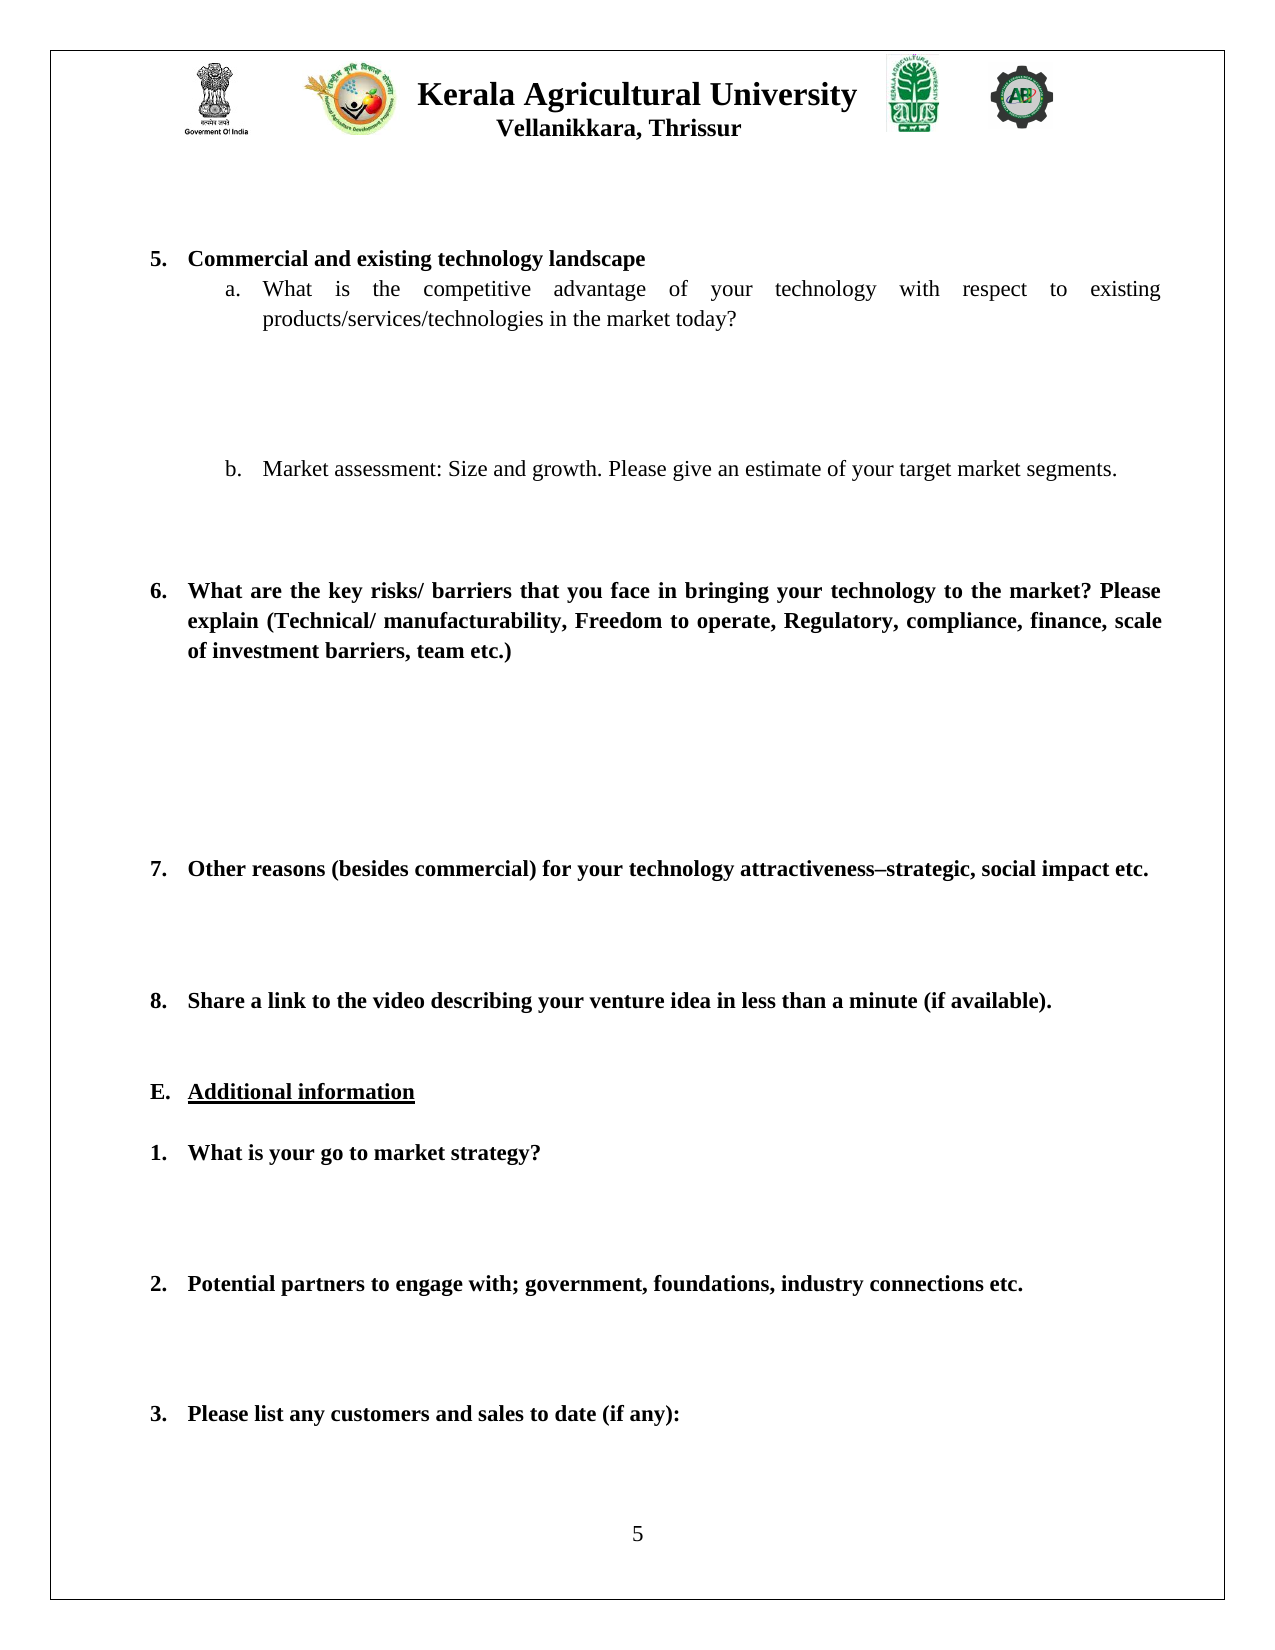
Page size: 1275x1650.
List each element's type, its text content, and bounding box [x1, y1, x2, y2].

picture [886, 54, 940, 132]
list Please list any customers and sales to date (if any): [150, 1400, 1200, 1426]
picture [987, 62, 1054, 129]
list What are the key risks/ barriers that you face in bringing your technology to the market? Please explain (Technical/ manufacturability, Freedom to operate, Regulatory, compliance, finance, scale of investment barriers, team etc.) [150, 577, 1163, 664]
list Potential partners to engage with; government, foundations, industry connections etc. [150, 1269, 1200, 1296]
list Additional information [150, 1078, 1200, 1104]
list What is the competitive advantage of your technology with respect to existing products/services/technologies in the market today? [225, 275, 1163, 332]
list Commercial and existing technology landscape [150, 245, 1200, 272]
list Other reasons (besides commercial) for your technology attractiveness–strategic, social impact etc. [150, 855, 1200, 881]
picture [176, 60, 252, 135]
picture [302, 61, 400, 135]
list Market assessment: Size and growth. Please give an estimate of your target market segments. [225, 455, 1200, 482]
list Share a link to the video describing your venture idea in less than a minute (if available). [150, 987, 1200, 1013]
list What is your go to market strategy? [150, 1139, 1200, 1166]
